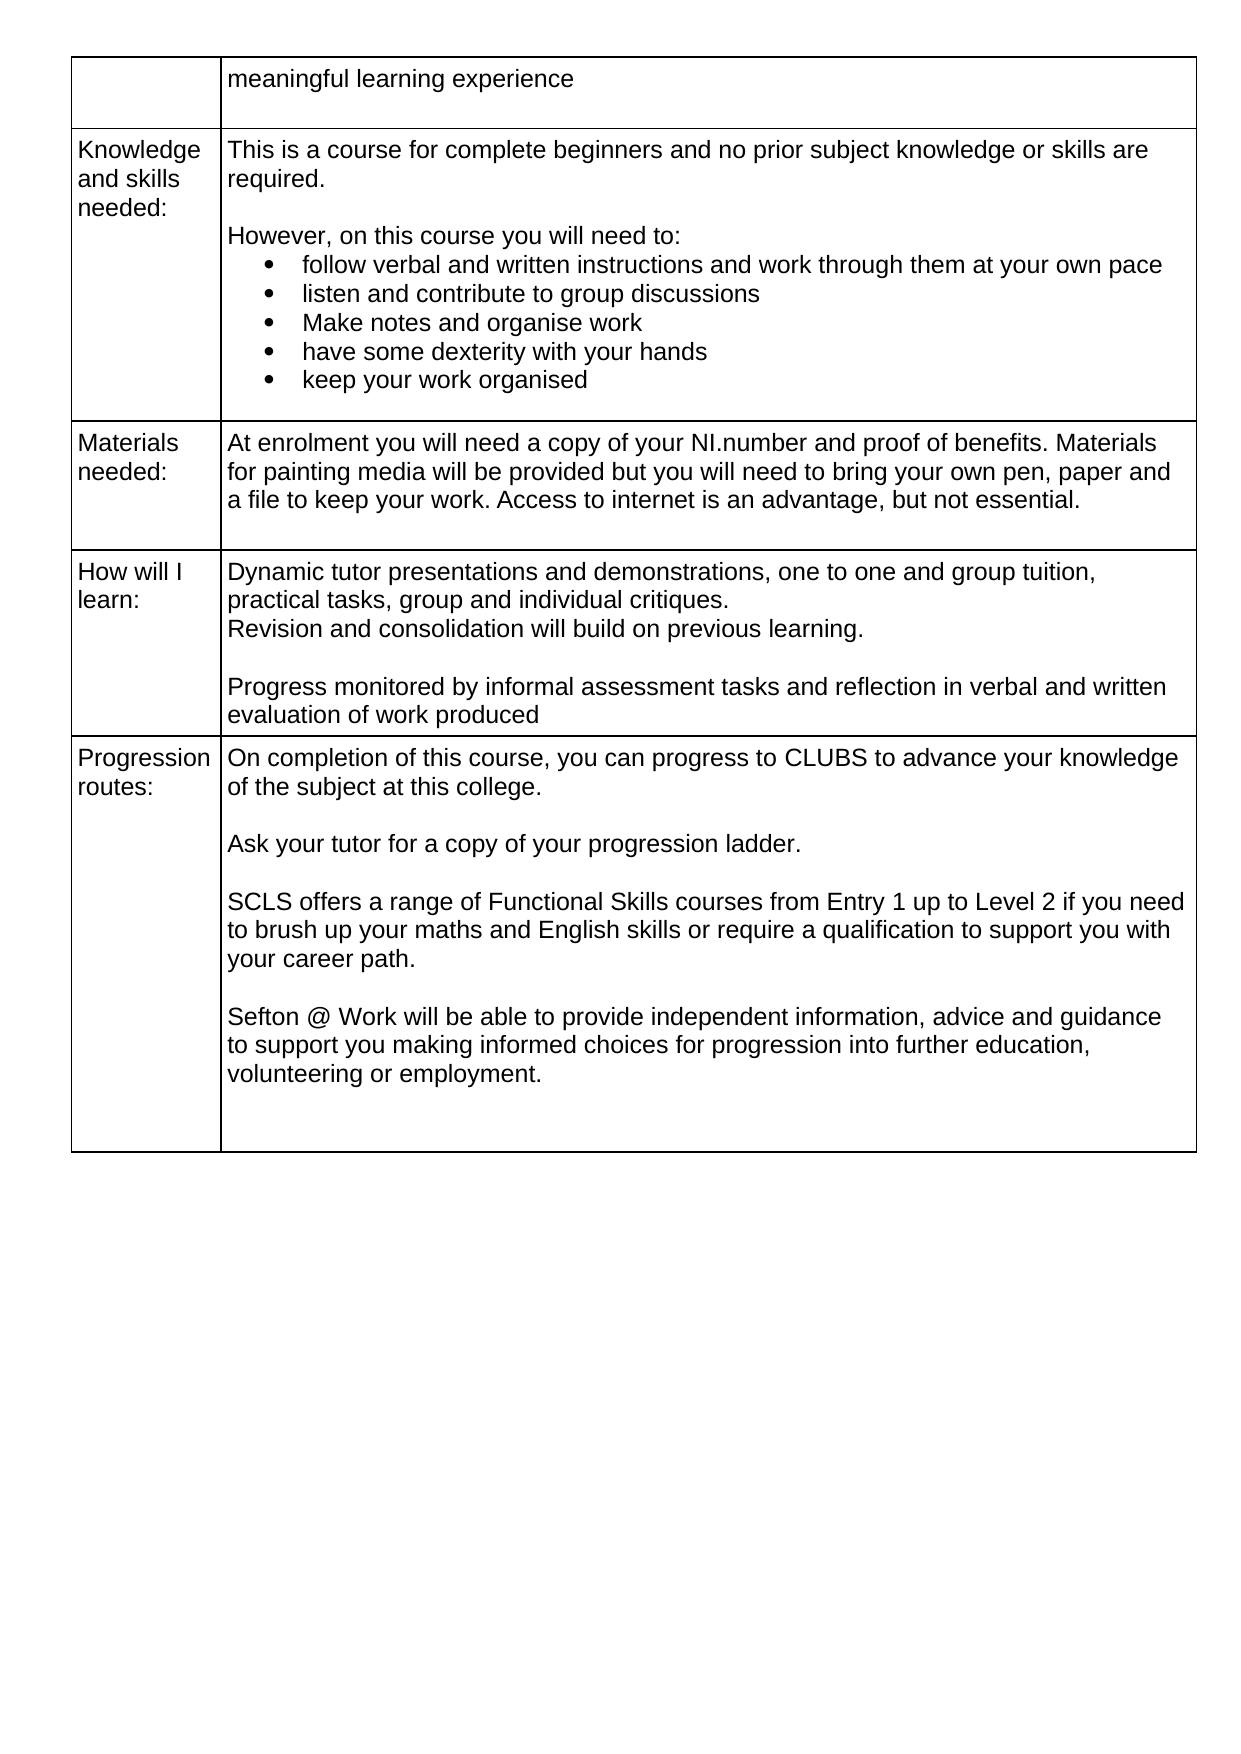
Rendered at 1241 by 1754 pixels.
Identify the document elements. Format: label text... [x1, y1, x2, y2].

table_cell Dynamic tutor presentations and demonstrations, one to one and group tuition, practical tasks, group and individual critiques. Revision and consolidation will build on previous learning. Progress monitored by informal assessment tasks and reflection in verbal and written evaluation of work produced [222, 551, 1196, 735]
table_cell On completion of this course, you can progress to CLUBS to advance your knowledge of the subject at this college. Ask your tutor for a copy of your progression ladder. SCLS offers a range of Functional Skills courses from Entry 1 up to Level 2 if you need to brush up your maths and English skills or require a qualification to support you with your career path. Sefton @ Work will be able to provide independent information, advice and guidance to support you making informed choices for progression into further education, volunteering or employment. [222, 737, 1196, 1151]
table_cell This is a course for complete beginners and no prior subject knowledge or skills are required. However, on this course you will need to: follow verbal and written instructions and work through them at your own pace listen and contribute to group discussions Make notes and organise work have some dexterity with your hands keep your work organised [222, 129, 1196, 420]
table_cell At enrolment you will need a copy of your NI.number and proof of benefits. Materials for painting media will be provided but you will need to bring your own pen, paper and a file to keep your work. Access to internet is an advantage, but not essential. [222, 422, 1196, 549]
table_cell Knowledge and skills needed: [72, 129, 220, 420]
table_cell How will I learn: [72, 551, 220, 735]
table_cell Progression routes: [72, 737, 220, 1151]
table_cell Materials needed: [72, 422, 220, 549]
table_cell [222, 58, 1196, 127]
